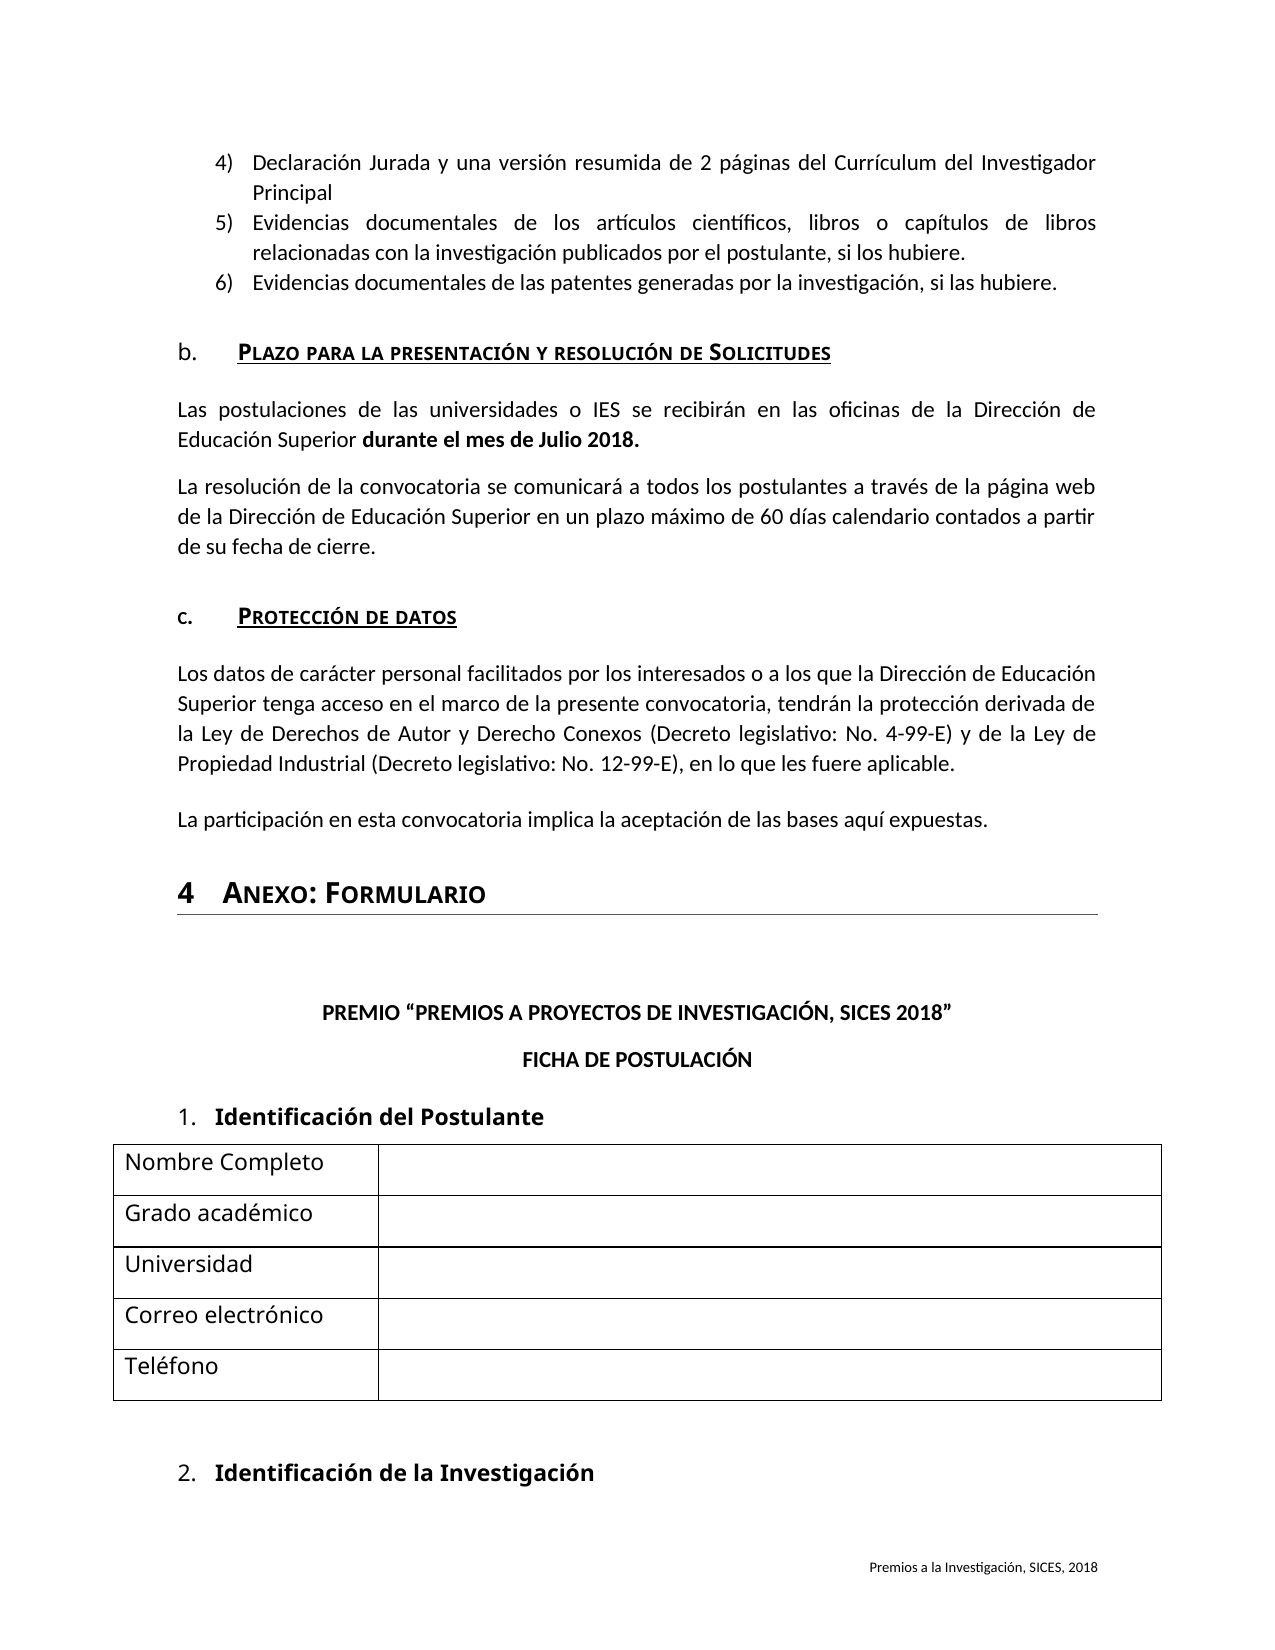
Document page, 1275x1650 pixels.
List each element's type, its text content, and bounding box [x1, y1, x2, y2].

list Declaración Jurada y una versión resumida de 2 páginas del Currículum del Investigador Principal [215, 148, 1098, 206]
list Evidencias documentales de los artículos científicos, libros o capítulos de libros relacionadas con la investigación publicados por el postulante, si los hubiere. [215, 208, 1098, 266]
table_header Nombre Completo [114, 1145, 378, 1195]
table_cell Teléfono [114, 1350, 378, 1399]
list Identificación de la Investigación [177, 1457, 1098, 1488]
text FICHA DE POSTULACIÓN [177, 1045, 1098, 1073]
subtitle Plazo para la presentación y resolución de Solicitudes [177, 336, 1098, 367]
table_cell [379, 1248, 1161, 1297]
subtitle Protección de datos [177, 600, 1098, 631]
list Evidencias documentales de las patentes generadas por la investigación, si las hubiere. [215, 268, 1098, 296]
text La participación en esta convocatoria implica la aceptación de las bases aquí expuestas. [177, 805, 1098, 833]
table_cell [379, 1196, 1161, 1246]
text PREMIO “PREMIOS A PROYECTOS DE INVESTIGACIÓN, SICES 2018” [177, 998, 1098, 1027]
text La resolución de la convocatoria se comunicará a todos los postulantes a través de la página web de la Dirección de Educación Superior en un plazo máximo de 60 días calendario contados a partir de su fecha de cierre. [177, 472, 1098, 560]
text Los datos de carácter personal facilitados por los interesados o a los que la Dirección de Educación Superior tenga acceso en el marco de la presente convocatoria, tendrán la protección derivada de la Ley de Derechos de Autor y Derecho Conexos (Decreto legislativo: No. 4-99-E) y de la Ley de Propiedad Industrial (Decreto legislativo: No. 12-99-E), en lo que les fuere aplicable. [177, 659, 1098, 777]
table_cell Universidad [114, 1248, 378, 1297]
table_cell [379, 1350, 1161, 1399]
subtitle Anexo: Formulario [177, 872, 1098, 914]
table_header [379, 1145, 1161, 1195]
table_cell Grado académico [114, 1196, 378, 1246]
table_cell [379, 1299, 1161, 1348]
text Las postulaciones de las universidades o IES se recibirán en las oficinas de la Dirección de Educación Superior durante el mes de Julio 2018. [177, 395, 1098, 453]
list Identificación del Postulante [177, 1101, 1098, 1132]
table_cell Correo electrónico [114, 1299, 378, 1348]
